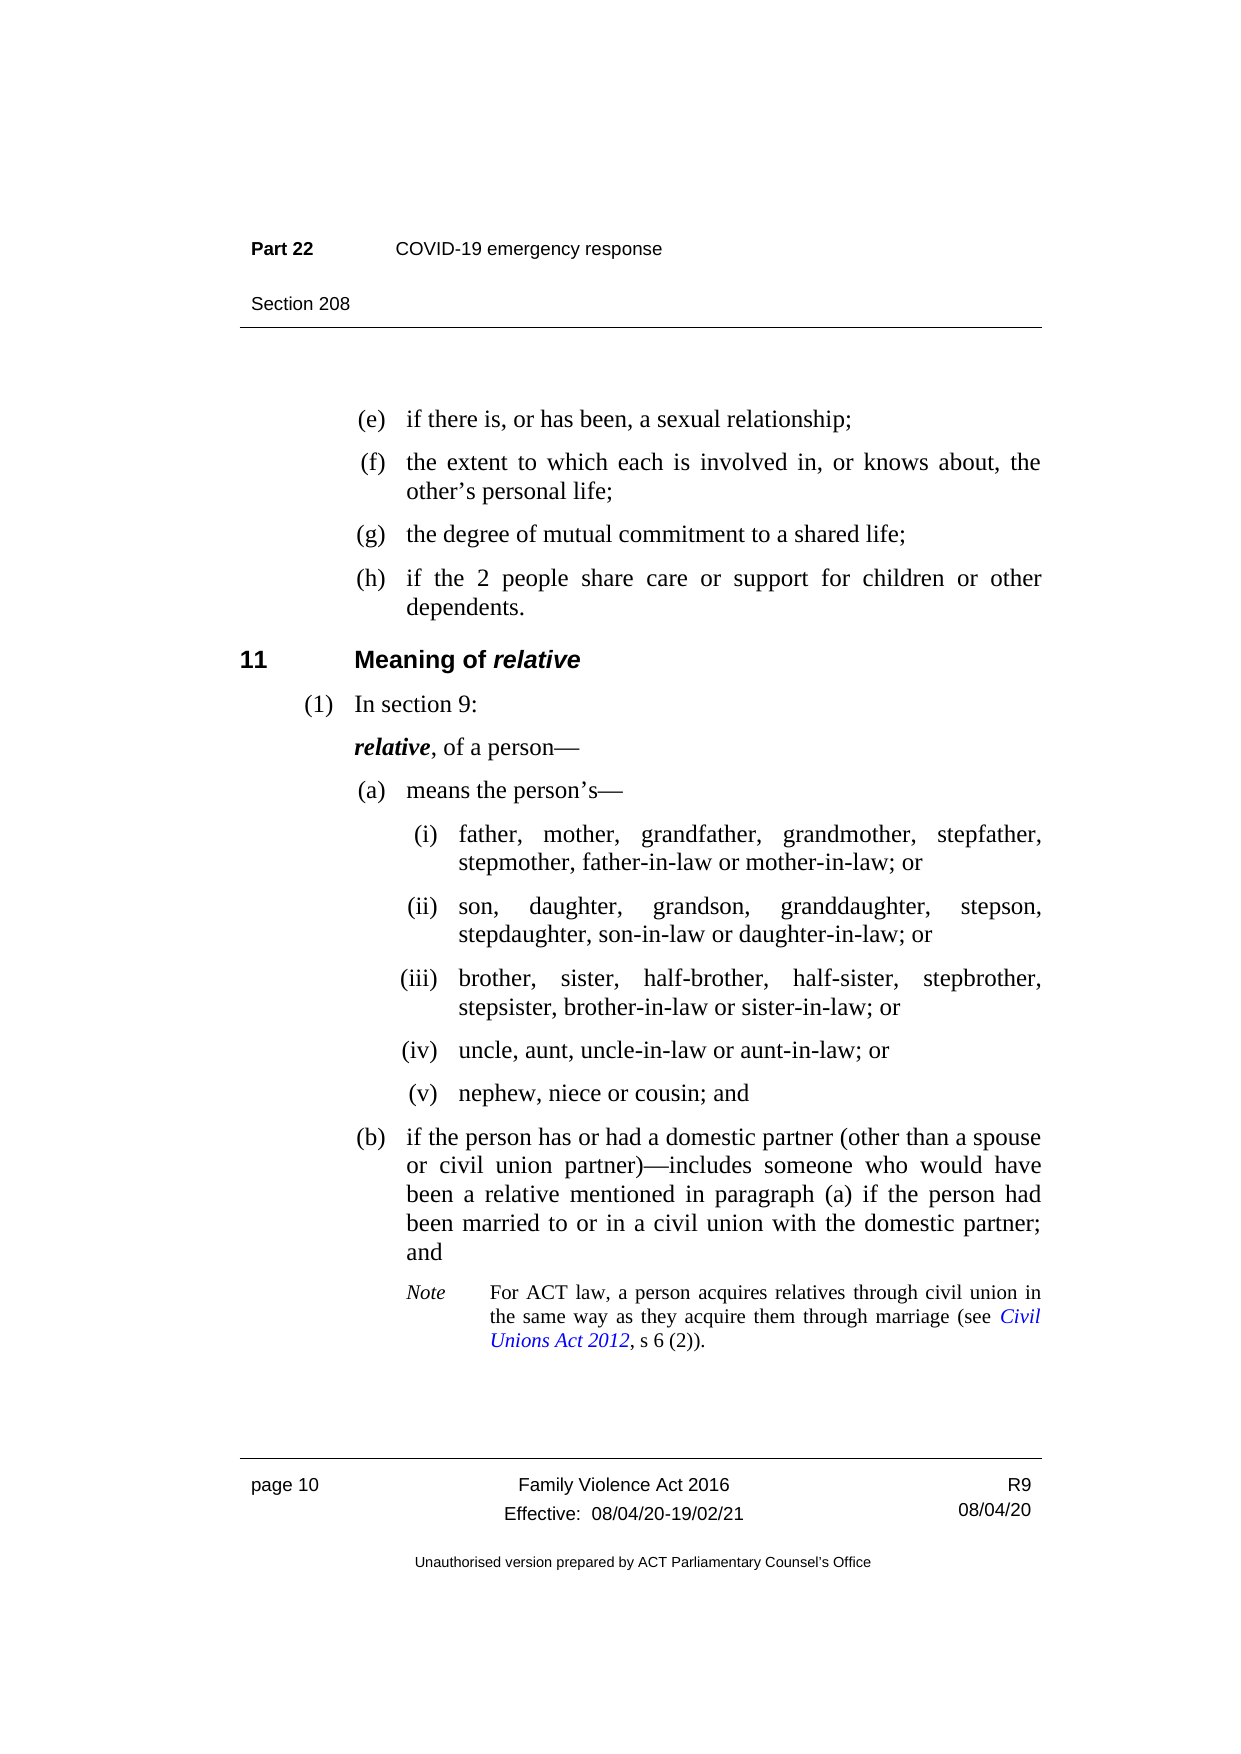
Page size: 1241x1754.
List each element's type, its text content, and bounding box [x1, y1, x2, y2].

text (b) if the person has or had a domestic partner (other than a spouse or civil union partner)—includes someone who would have been a relative mentioned in paragraph (a) if the person had been married to or in a civil union with the domestic partner; and [239, 1122, 1042, 1265]
text (f) the extent to which each is involved in, or knows about, the other’s personal life; [239, 447, 1042, 505]
text 11 Meaning of relative [239, 645, 1042, 674]
text (e) if there is, or has been, a sexual relationship; [239, 404, 1042, 433]
text (a) means the person’s— [239, 775, 1042, 804]
text Note For ACT law, a person acquires relatives through civil union in the same way as they acquire them through marriage (see Civil Unions Act 2012, s 6 (2)). [406, 1280, 1042, 1352]
text (iii) brother, sister, half-brother, half-sister, stepbrother, stepsister, brother-in-law or sister-in-law; or [239, 963, 1042, 1020]
text (h) if the 2 people share care or support for children or other dependents. [239, 563, 1042, 620]
text (g) the degree of mutual commitment to a shared life; [239, 519, 1042, 548]
text (ii) son, daughter, grandson, granddaughter, stepson, stepdaughter, son-in-law or daughter-in-law; or [239, 891, 1042, 948]
text (1) In section 9: [239, 689, 1042, 717]
text (i) father, mother, grandfather, grandmother, stepfather, stepmother, father-in-law or mother-in-law; or [239, 819, 1042, 876]
text (iv) uncle, aunt, uncle-in-law or aunt-in-law; or [239, 1035, 1042, 1064]
text relative, of a person— [354, 732, 1042, 761]
text (v) nephew, niece or cousin; and [239, 1078, 1042, 1107]
